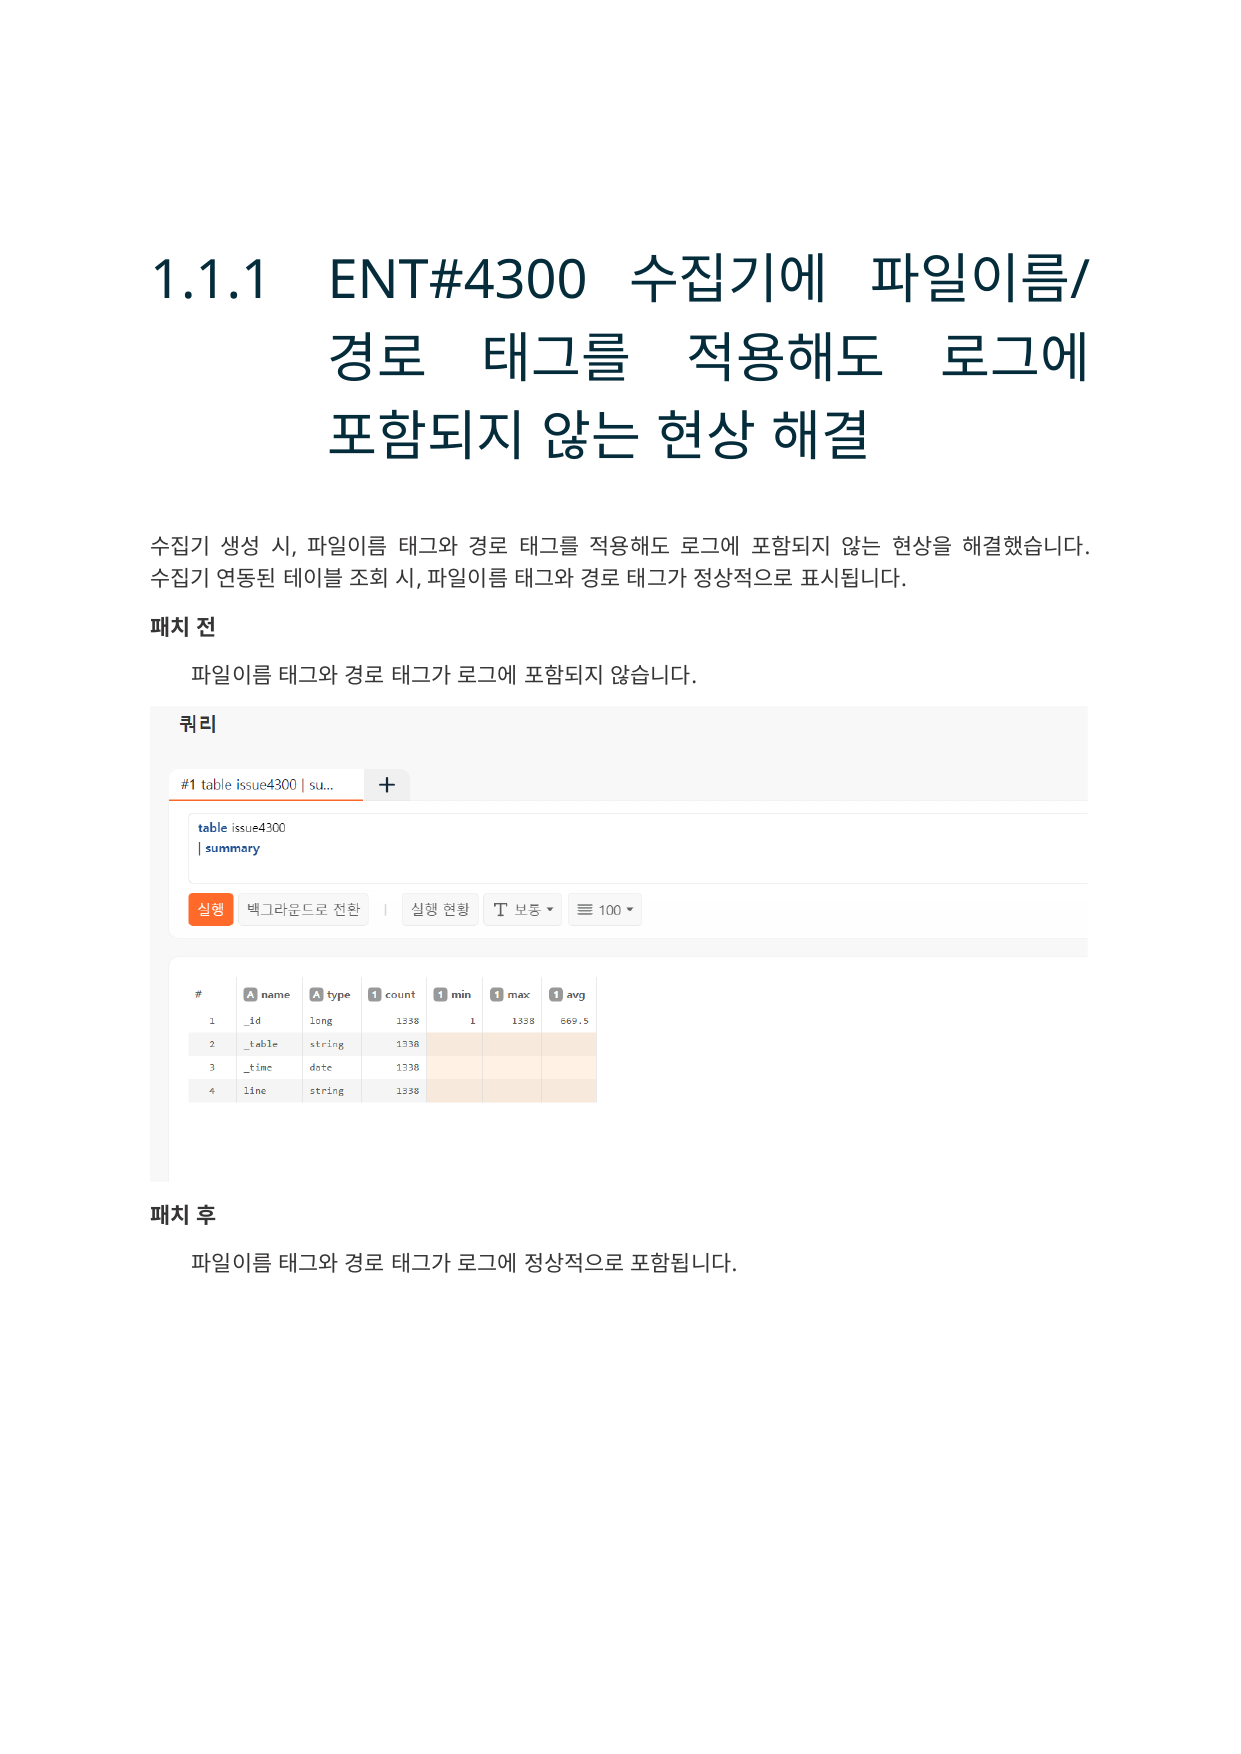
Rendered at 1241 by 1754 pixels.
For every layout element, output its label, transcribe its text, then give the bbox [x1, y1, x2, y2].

text 파일이름 태그와 경로 태그가 로그에 정상적으로 포함됩니다. [192, 1246, 1090, 1278]
text 파일이름 태그와 경로 태그가 로그에 포함되지 않습니다. [192, 658, 1090, 690]
picture [150, 706, 1088, 1182]
text 패치 전 [150, 609, 1090, 641]
text 수집기 생성 시, 파일이름 태그와 경로 태그를 적용해도 로그에 포함되지 않는 현상을 해결했습니다. 수집기 연동된 테이블 조회 시, 파일이름 태그와 경로 태그가 정상적으로 표시됩니다. [150, 529, 1090, 593]
subtitle ENT#4300 수집기에 파일이름/경로 태그를 적용해도 로그에 포함되지 않는 현상 해결 [150, 236, 1090, 471]
text 패치 후 [150, 1198, 1090, 1230]
